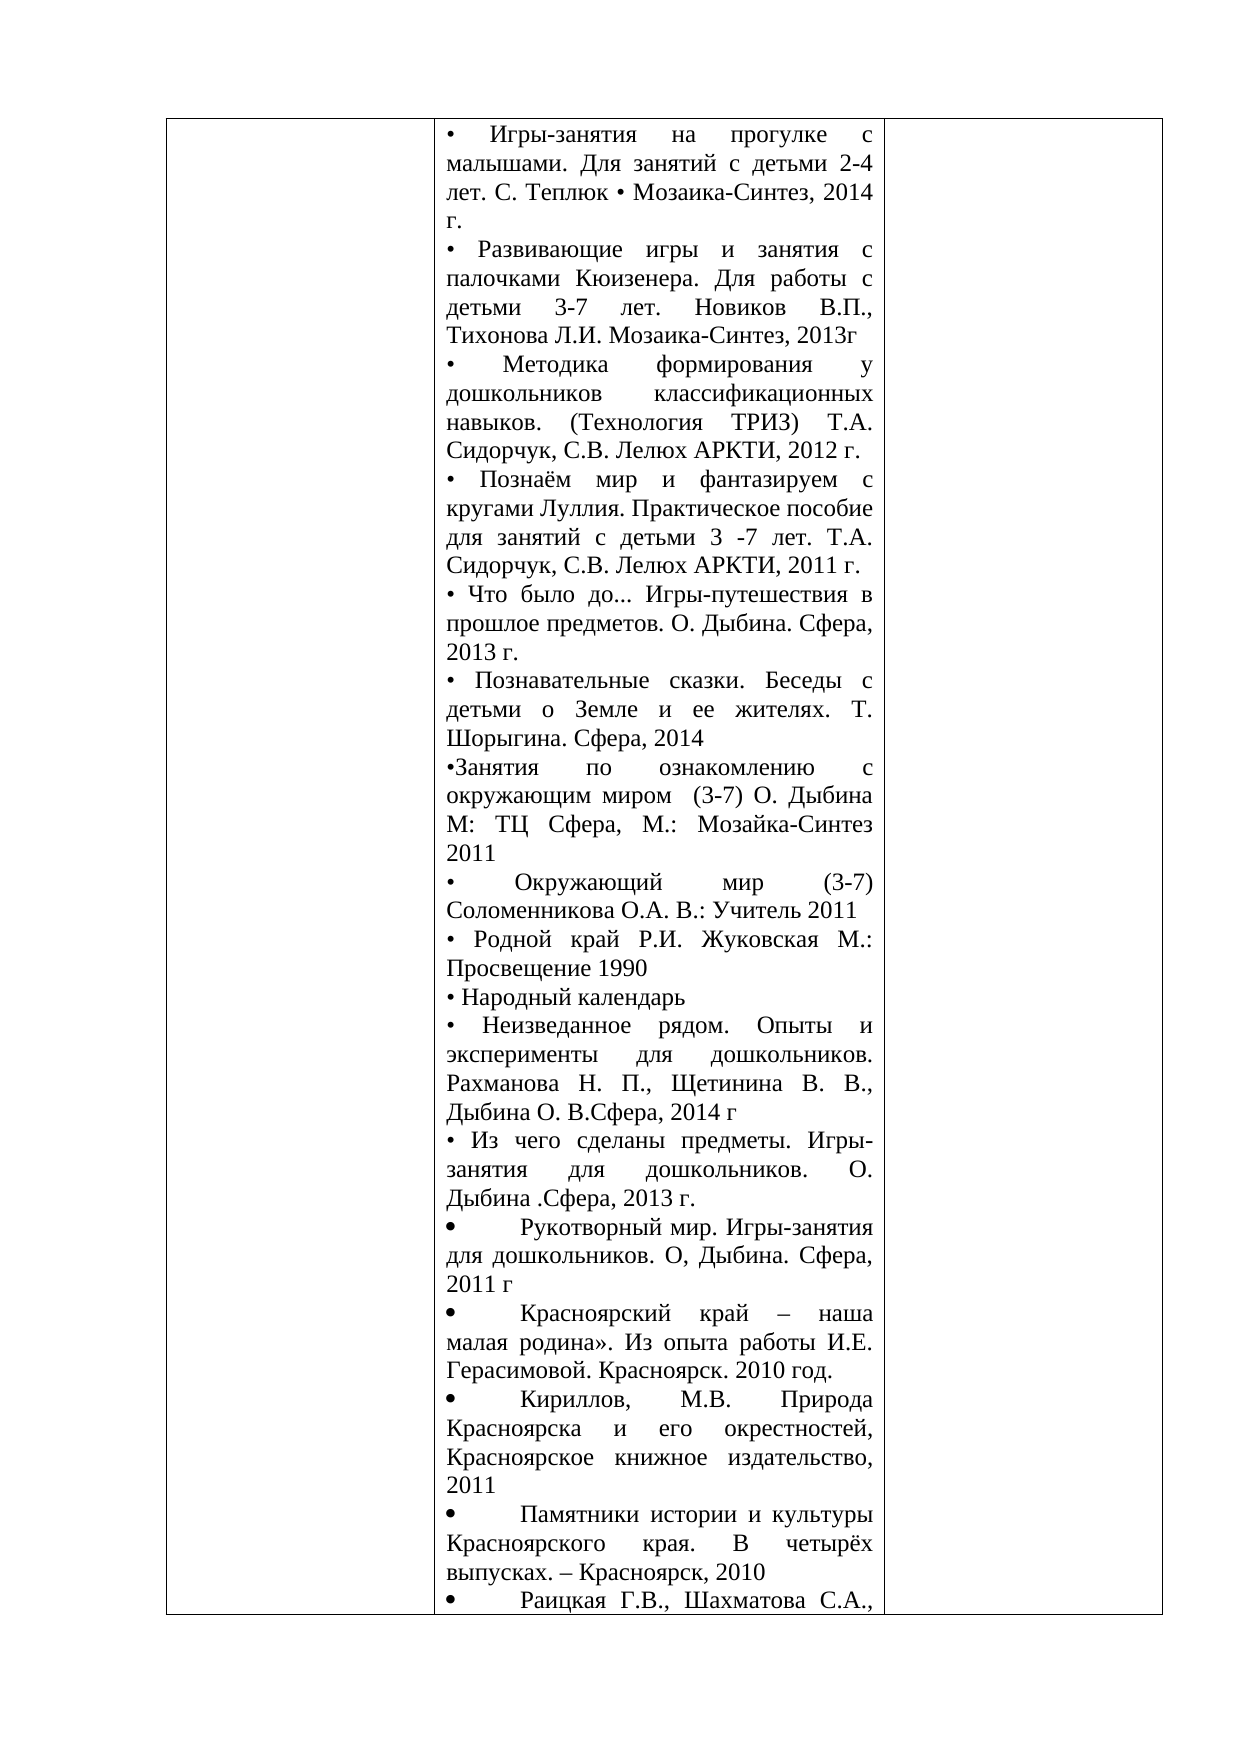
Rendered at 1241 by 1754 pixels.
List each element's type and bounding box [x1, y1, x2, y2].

table_cell [885, 119, 1162, 1614]
table_cell [167, 119, 434, 1614]
table_cell [435, 119, 884, 1614]
